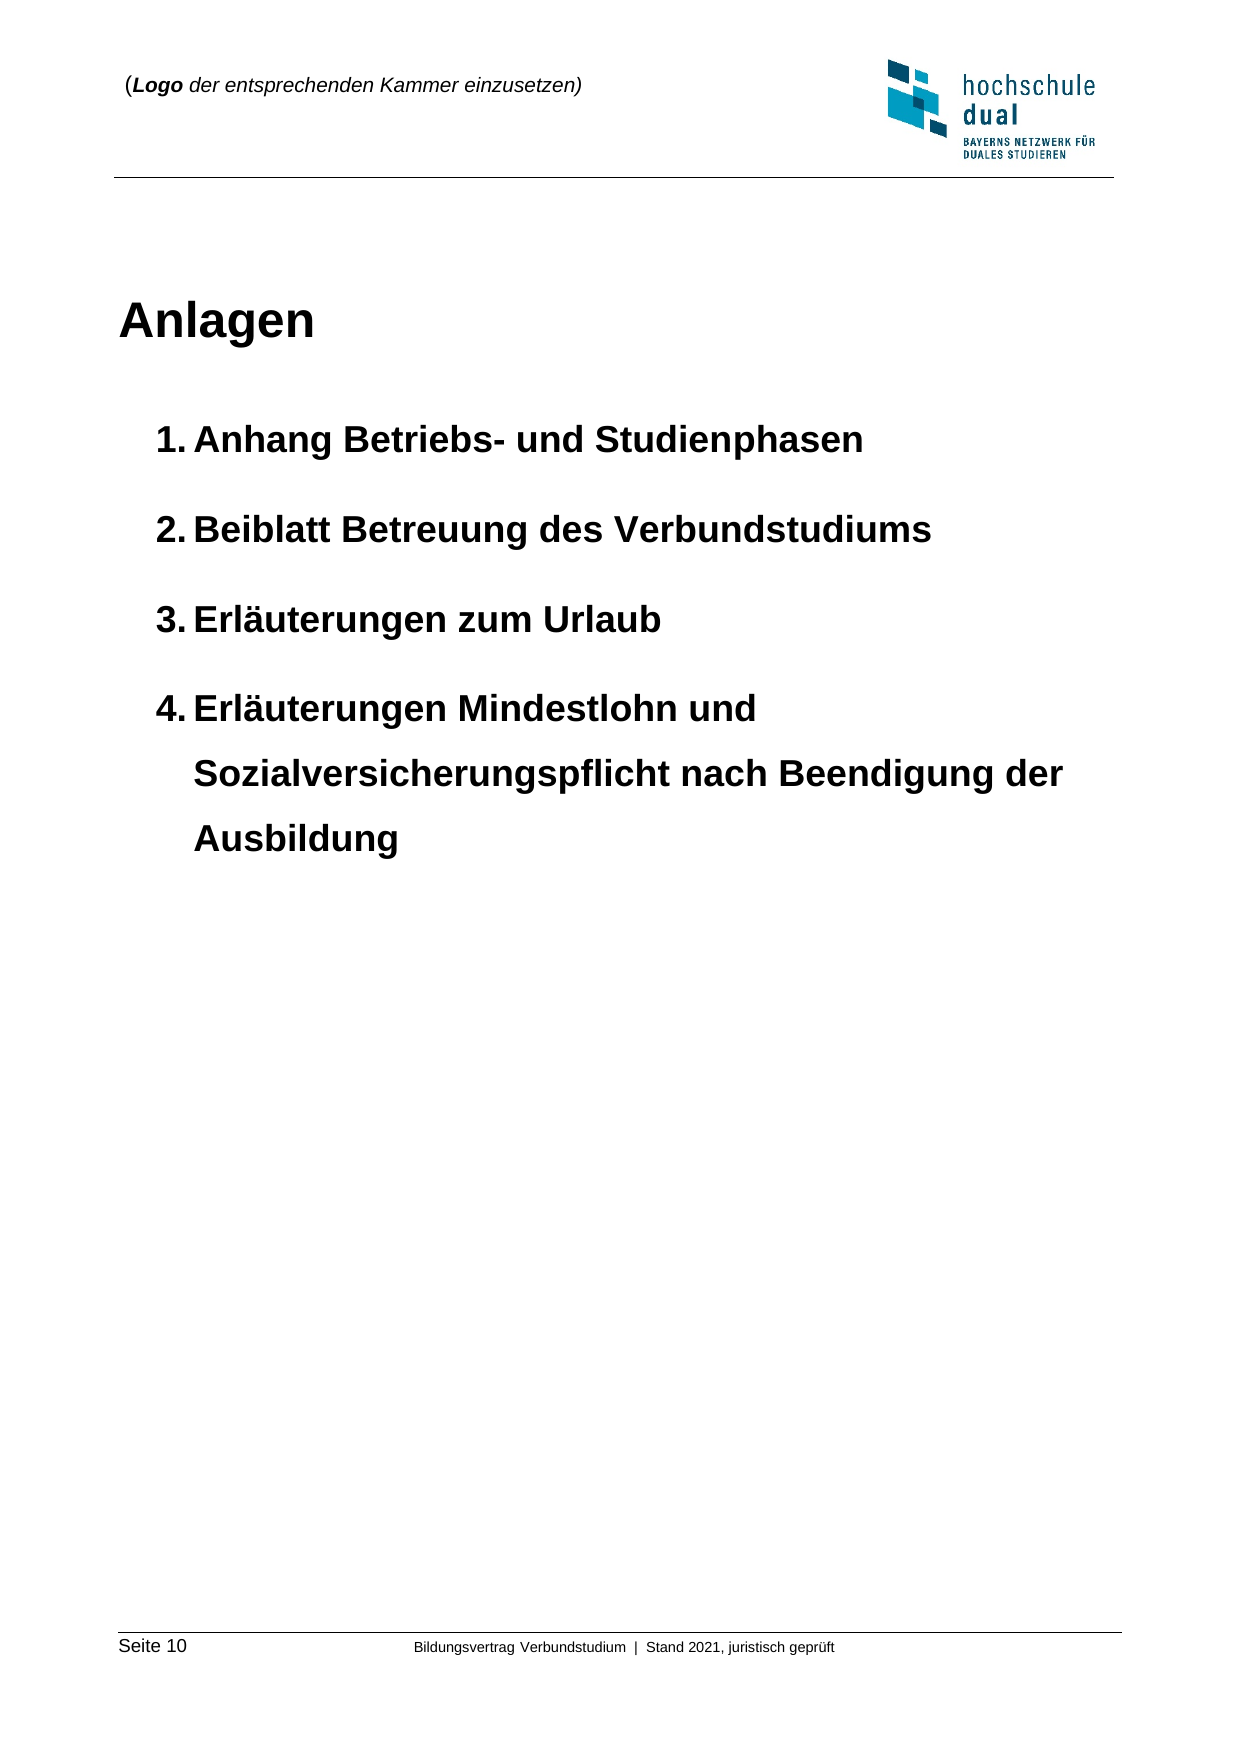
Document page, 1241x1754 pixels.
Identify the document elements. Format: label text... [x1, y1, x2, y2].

list Anhang Betriebs- und Studienphasen [156, 417, 1122, 461]
list Erläuterungen Mindestlohn und Sozialversicherungspflicht nach Beendigung der Ausbildung [156, 686, 1122, 859]
picture [875, 46, 1103, 169]
list Beiblatt Betreuung des Verbundstudiums [156, 507, 1122, 550]
list Erläuterungen zum Urlaub [156, 597, 1122, 640]
subtitle Anlagen [118, 284, 1122, 351]
